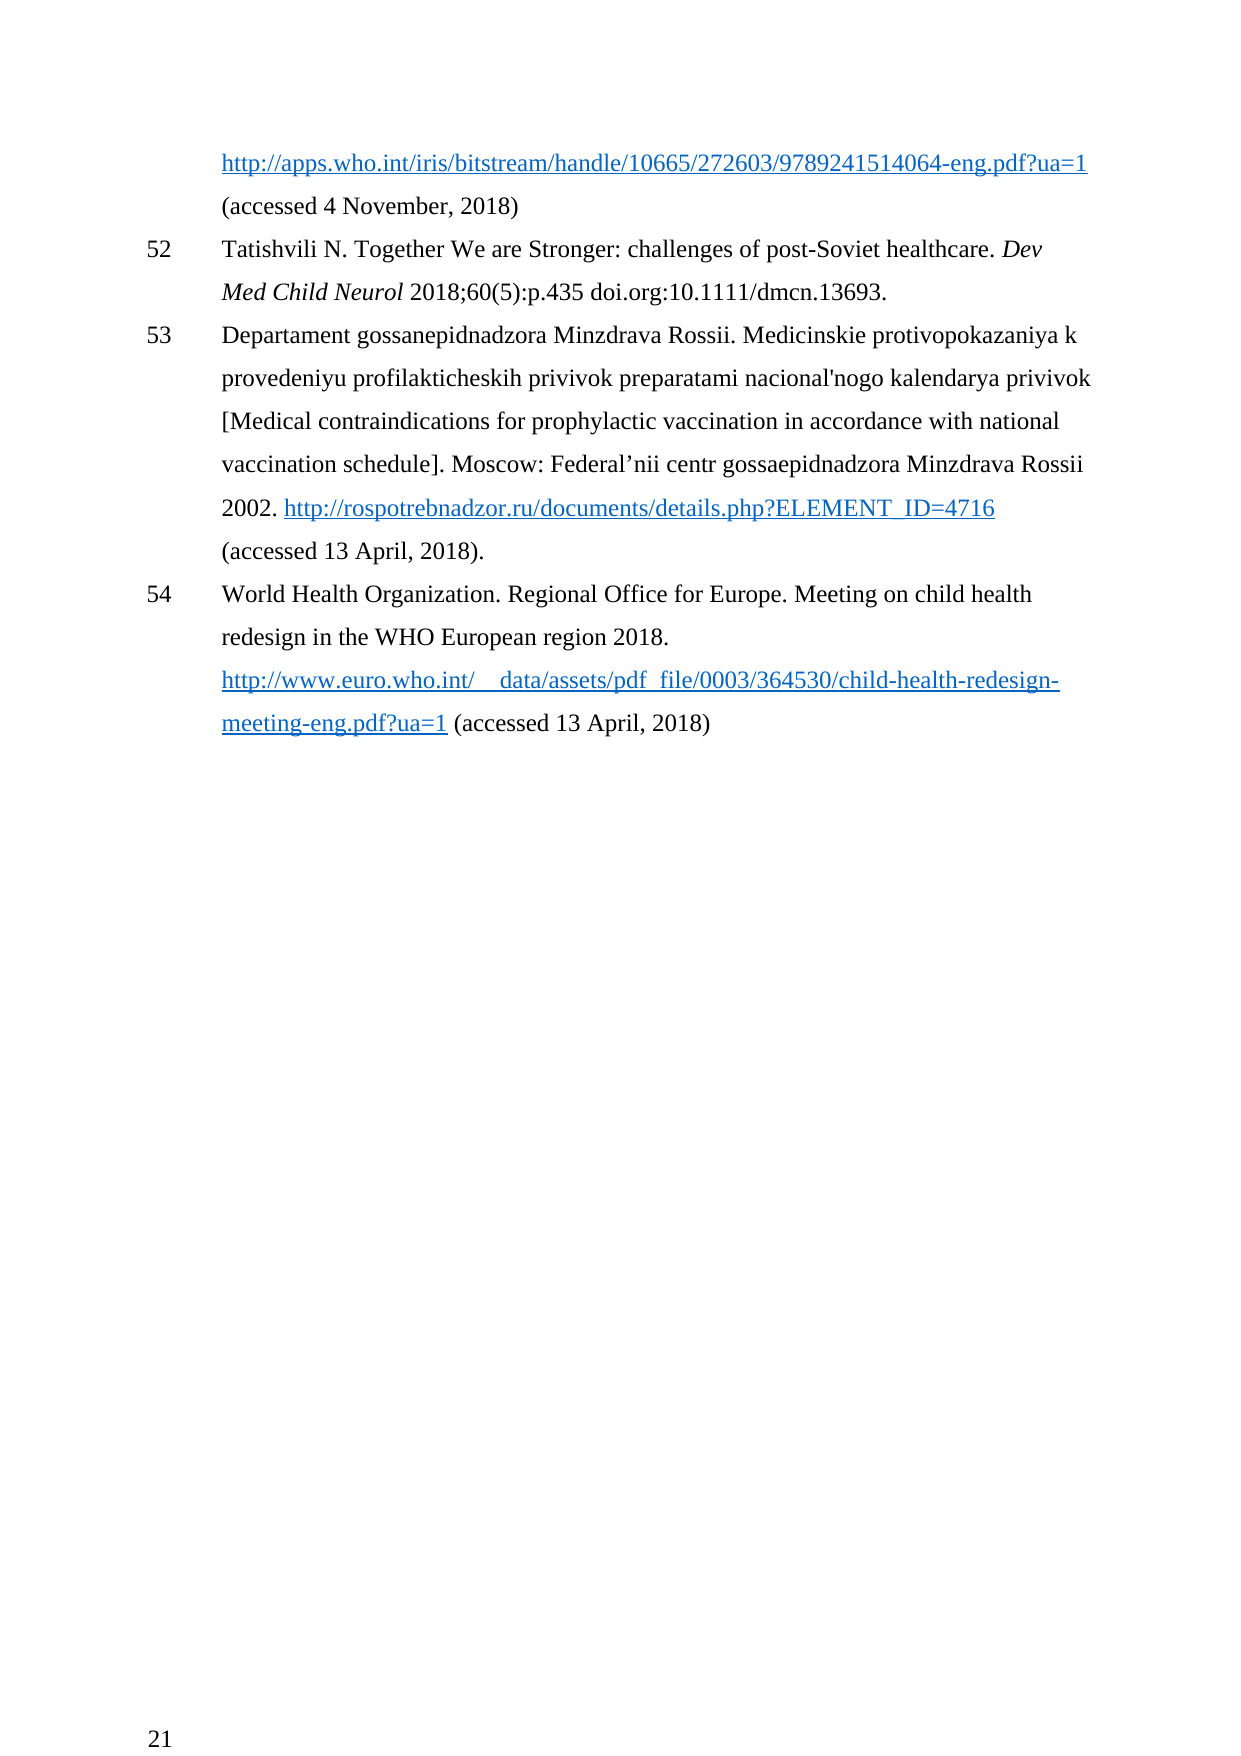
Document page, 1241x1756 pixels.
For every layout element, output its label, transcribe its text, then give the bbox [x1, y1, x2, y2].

list World Health Organization. Regional Office for Europe. Meeting on child health redesign in the WHO European region 2018. http://www.euro.who.int/__data/assets/pdf_file/0003/364530/child-health-redesign-meeting-eng.pdf?ua=1 (accessed 13 April, 2018) [146, 579, 1093, 737]
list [146, 148, 1093, 219]
list Departament gossanepidnadzora Minzdrava Rossii. Medicinskie protivopokazaniya k provedeniyu profilakticheskih privivok preparatami nacional'nogo kalendarya privivok [Medical contraindications for prophylactic vaccination in accordance with national vaccination schedule]. Moscow: Federal’nii centr gossaepidnadzora Minzdrava Rossii 2002. http://rospotrebnadzor.ru/documents/details.php?ELEMENT_ID=4716 (accessed 13 April, 2018). [146, 320, 1093, 564]
list Tatishvili N. Together We are Stronger: challenges of post-Soviet healthcare. Dev Med Child Neurol 2018;60(5):p.435 doi.org:10.1111/dmcn.13693. [146, 234, 1093, 306]
